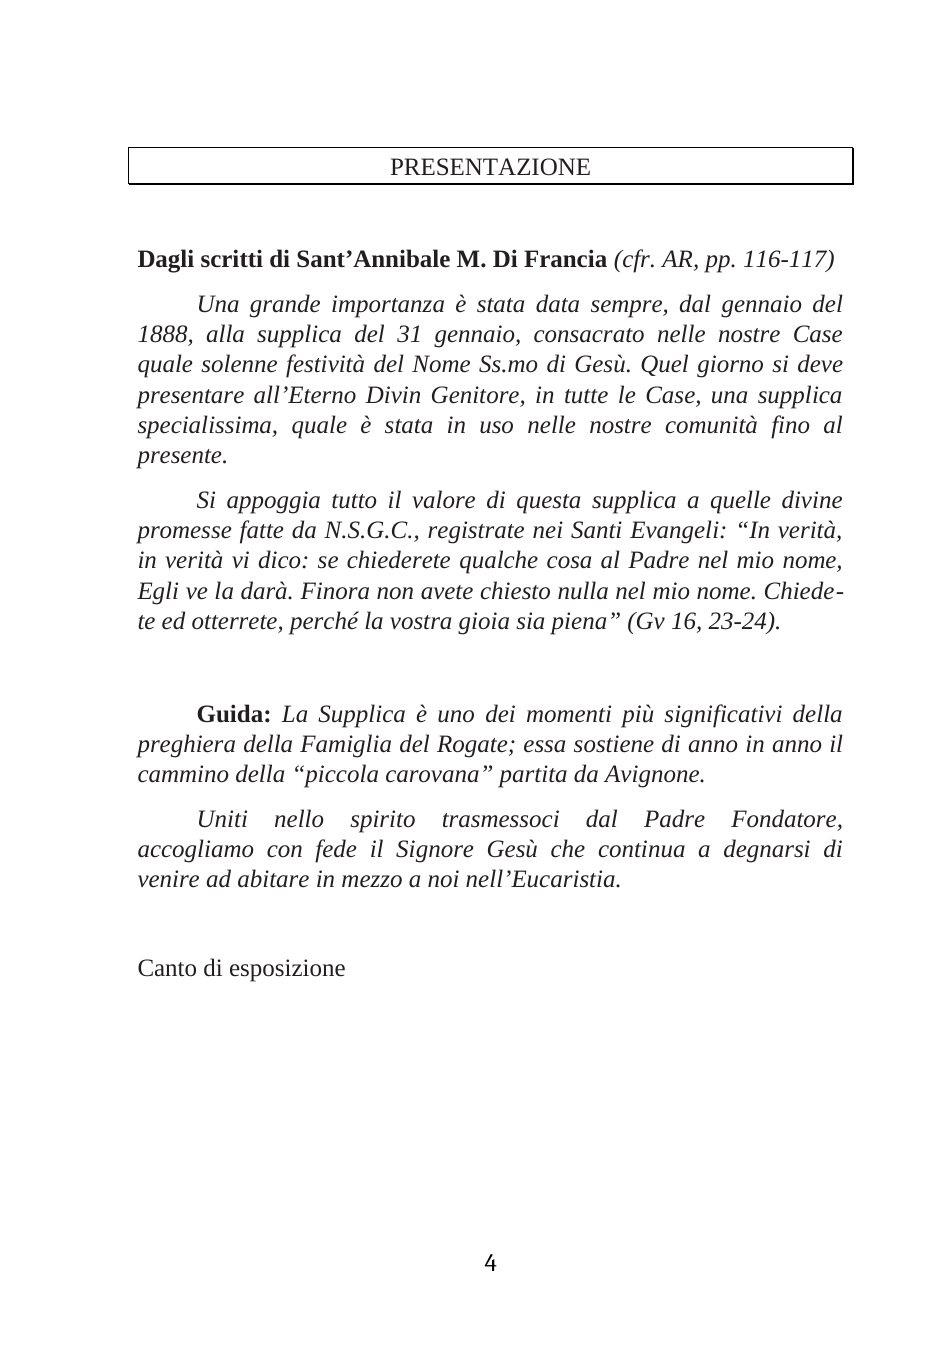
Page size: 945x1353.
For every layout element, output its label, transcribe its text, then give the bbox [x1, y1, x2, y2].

text Una grande importanza è stata data sempre, dal gennaio del 1888, alla supplica del 31 gennaio, consacrato nelle nostre Case quale solenne festività del Nome Ss.mo di Gesù. Quel giorno si deve presentare all’Eterno Divin Genitore, in tutte le Case, una supplica specialissima, quale è stata in uso nelle nostre comunità fino al presente. [137, 287, 844, 469]
text Dagli scritti di Sant’Annibale M. Di Francia (cfr. AR, pp. 116-117) [137, 243, 844, 273]
text Canto di esposizione [137, 951, 844, 982]
text PRESENTAZIONE [129, 148, 852, 183]
text Uniti nello spirito trasmessoci dal Padre Fondatore, accogliamo con fede il Signore Gesù che continua a degnarsi di venire ad abitare in mezzo a noi nell’Eucaristia. [137, 802, 844, 893]
text Guida: La Supplica è uno dei momenti più significativi della preghiera della Famiglia del Rogate; essa sostiene di anno in anno il cammino della “piccola carovana” partita da Avignone. [137, 697, 844, 788]
text Si appoggia tutto il valore di questa supplica a quelle divine promesse fatte da N.S.G.C., registrate nei Santi Evangeli: “In verità, in verità vi dico: se chiederete qualche cosa al Padre nel mio nome, Egli ve la darà. Finora non avete chiesto nulla nel mio nome. Chiedete ed otterrete, perché la vostra gioia sia piena” (Gv 16, 23-24). [137, 483, 844, 635]
